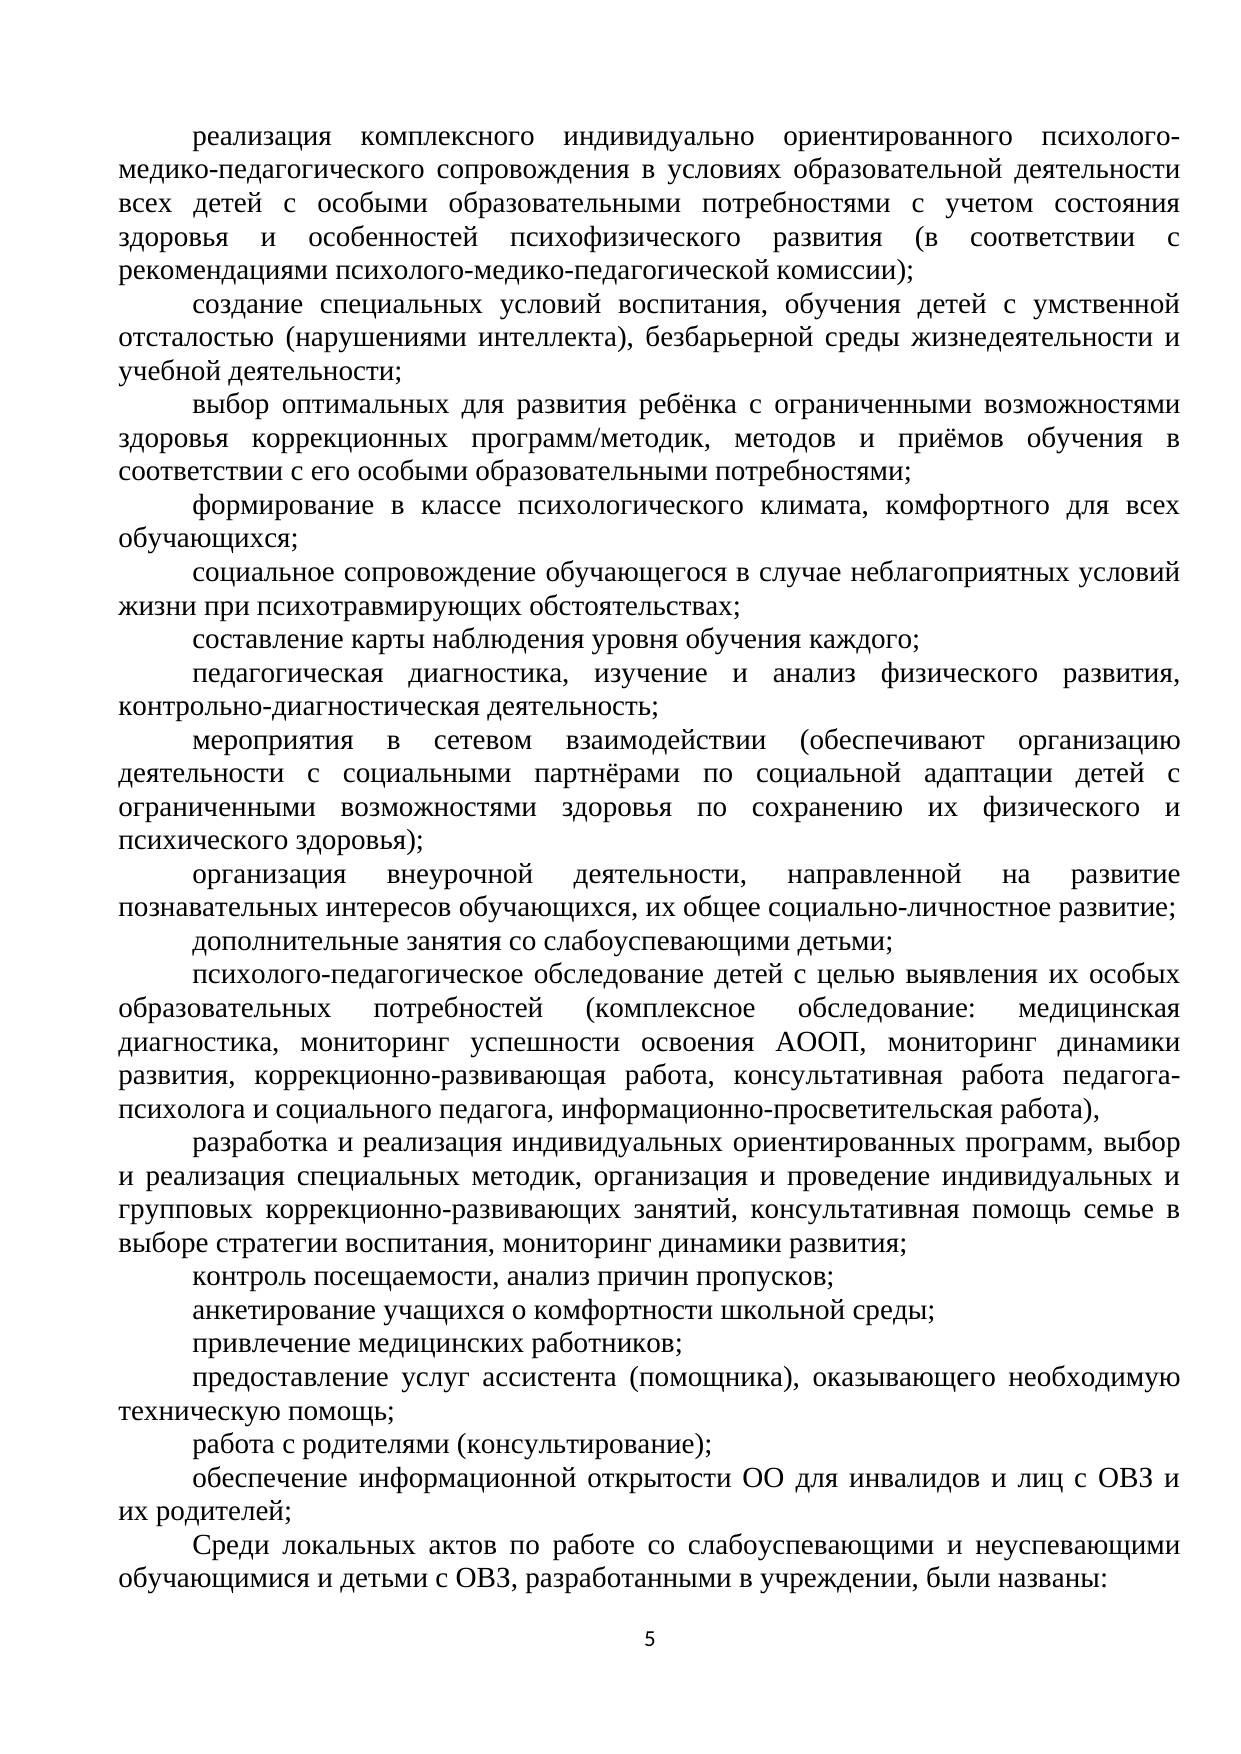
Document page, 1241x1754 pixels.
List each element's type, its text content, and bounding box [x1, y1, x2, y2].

text разработка и реализация индивидуальных ориентированных программ, выбор и реализация специальных методик, организация и проведение индивидуальных и групповых коррекционно-развивающих занятий, консультативная помощь семье в выборе стратегии воспитания, мониторинг динамики развития; [118, 1124, 1181, 1258]
text мероприятия в сетевом взаимодействии (обеспечивают организацию деятельности с социальными партнёрами по социальной адаптации детей с ограниченными возможностями здоровья по сохранению их физического и психического здоровья); [118, 722, 1181, 856]
text работа с родителями (консультирование); [118, 1426, 1181, 1460]
text контроль посещаемости, анализ причин пропусков; [118, 1258, 1181, 1292]
text выбор оптимальных для развития ребёнка с ограниченными возможностями здоровья коррекционных программ/методик, методов и приёмов обучения в соответствии с его особыми образовательными потребностями; [118, 386, 1181, 487]
text обеспечение информационной открытости ОО для инвалидов и лиц с ОВЗ и их родителей; [118, 1460, 1181, 1527]
text формирование в классе психологического климата, комфортного для всех обучающихся; [118, 487, 1181, 554]
text реализация комплексного индивидуально ориентированного психолого-медико-педагогического сопровождения в условиях образовательной деятельности всех детей с особыми образовательными потребностями с учетом состояния здоровья и особенностей психофизического развития (в соответствии с рекомендациями психолого-медико-педагогической комиссии); [118, 118, 1181, 286]
text составление карты наблюдения уровня обучения каждого; [118, 621, 1181, 655]
text Среди локальных актов по работе со слабоуспевающими и неуспевающими обучающимися и детьми с ОВЗ, разработанными в учреждении, были названы: [118, 1527, 1181, 1594]
text социальное сопровождение обучающегося в случае неблагоприятных условий жизни при психотравмирующих обстоятельствах; [118, 554, 1181, 621]
text анкетирование учащихся о комфортности школьной среды; [118, 1292, 1181, 1326]
text предоставление услуг ассистента (помощника), оказывающего необходимую техническую помощь; [118, 1359, 1181, 1426]
text педагогическая диагностика, изучение и анализ физического развития, контрольно-диагностическая деятельность; [118, 655, 1181, 722]
text организация внеурочной деятельности, направленной на развитие познавательных интересов обучающихся, их общее социально-личностное развитие; [118, 856, 1181, 923]
text дополнительные занятия со слабоуспевающими детьми; [118, 923, 1181, 957]
text психолого-педагогическое обследование детей с целью выявления их особых образовательных потребностей (комплексное обследование: медицинская диагностика, мониторинг успешности освоения АООП, мониторинг динамики развития, коррекционно-развивающая работа, консультативная работа педагога-психолога и социального педагога, информационно-просветительская работа), [118, 957, 1181, 1124]
text привлечение медицинских работников; [118, 1326, 1181, 1359]
text создание специальных условий воспитания, обучения детей с умственной отсталостью (нарушениями интеллекта), безбарьерной среды жизнедеятельности и учебной деятельности; [118, 286, 1181, 386]
